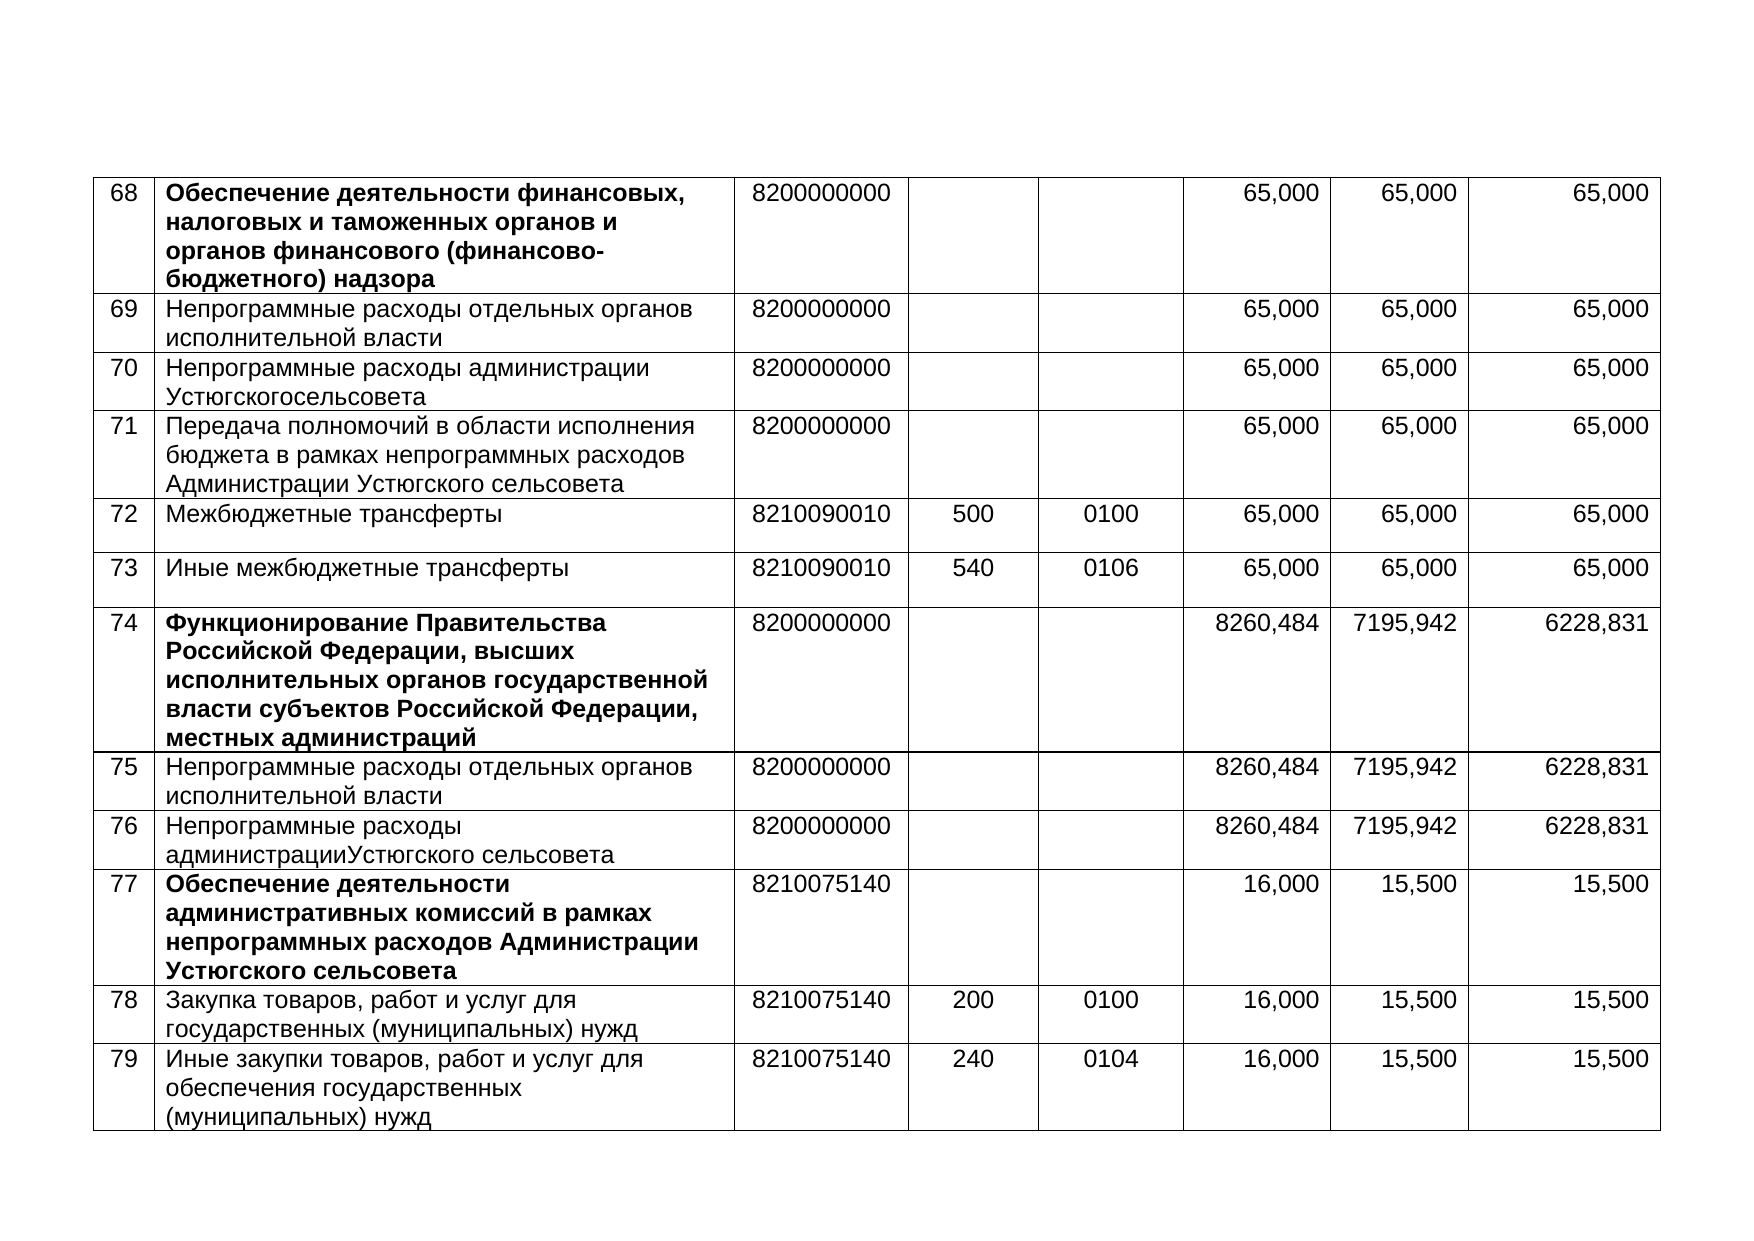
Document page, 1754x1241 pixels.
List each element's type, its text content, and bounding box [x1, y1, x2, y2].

table_cell 8200000000 [735, 411, 908, 498]
table_cell 8200000000 [735, 294, 908, 352]
table_cell 16,000 [1184, 870, 1330, 984]
table_cell 7195,942 [1331, 753, 1468, 810]
table_cell Межбюджетные трансферты [155, 499, 734, 552]
table_cell [1039, 811, 1183, 868]
table_cell [909, 411, 1038, 498]
table_cell [1039, 411, 1183, 498]
table_cell 71 [94, 411, 154, 498]
table_cell Иные закупки товаров, работ и услуг для обеспечения государственных (муниципальных) нужд [155, 1044, 734, 1130]
table_cell 8200000000 [735, 608, 908, 751]
table_cell 8210075140 [735, 870, 908, 984]
table_cell 65,000 [1184, 178, 1330, 293]
table_cell 65,000 [1184, 294, 1330, 352]
table_cell 74 [94, 608, 154, 751]
table_cell Непрограммные расходы отдельных органов исполнительной власти [155, 753, 734, 810]
table_cell [909, 753, 1038, 810]
table_cell [909, 870, 1038, 984]
table_cell 65,000 [1184, 499, 1330, 552]
table_cell 65,000 [1331, 411, 1468, 498]
table_cell 8210090010 [735, 499, 908, 552]
table_cell 65,000 [1331, 353, 1468, 410]
table_cell 65,000 [1331, 178, 1468, 293]
table_cell 16,000 [1184, 986, 1330, 1043]
table_cell 240 [909, 1044, 1038, 1130]
table_cell [909, 178, 1038, 293]
table_cell 65,000 [1184, 411, 1330, 498]
table_cell 65,000 [1469, 353, 1660, 410]
table_cell [909, 608, 1038, 751]
table_cell 8210075140 [735, 1044, 908, 1130]
table_cell 65,000 [1469, 178, 1660, 293]
table_cell [1039, 608, 1183, 751]
table_cell 72 [94, 499, 154, 552]
table_cell Иные межбюджетные трансферты [155, 553, 734, 607]
table_cell 0100 [1039, 499, 1183, 552]
table_cell [1039, 178, 1183, 293]
table_cell 15,500 [1331, 986, 1468, 1043]
table_cell 8200000000 [735, 753, 908, 810]
table_cell 6228,831 [1469, 811, 1660, 868]
table_cell Передача полномочий в области исполнения бюджета в рамках непрограммных расходов Администрации Устюгского сельсовета [155, 411, 734, 498]
table_cell 73 [94, 553, 154, 607]
table_cell 15,500 [1469, 986, 1660, 1043]
table_cell 0106 [1039, 553, 1183, 607]
table_cell 76 [94, 811, 154, 868]
table_cell Функционирование Правительства Российской Федерации, высших исполнительных органов государственной власти субъектов Российской Федерации, местных администраций [155, 608, 734, 751]
table_cell 78 [94, 986, 154, 1043]
table_cell 65,000 [1184, 553, 1330, 607]
table_cell 8210090010 [735, 553, 908, 607]
table_cell 8210075140 [735, 986, 908, 1043]
table_cell [1039, 753, 1183, 810]
table_cell 8200000000 [735, 353, 908, 410]
table_cell [909, 294, 1038, 352]
table_cell 65,000 [1469, 553, 1660, 607]
table_cell 69 [94, 294, 154, 352]
table_cell 16,000 [1184, 1044, 1330, 1130]
table_cell Непрограммные расходы отдельных органов исполнительной власти [155, 294, 734, 352]
table_cell Обеспечение деятельности административных комиссий в рамках непрограммных расходов Администрации Устюгского сельсовета [155, 870, 734, 984]
table_cell [909, 353, 1038, 410]
table_cell Обеспечение деятельности финансовых, налоговых и таможенных органов и органов финансового (финансово-бюджетного) надзора [155, 178, 734, 293]
table_cell 15,500 [1469, 1044, 1660, 1130]
table_cell [1039, 353, 1183, 410]
table_cell 75 [94, 753, 154, 810]
table_cell 15,500 [1331, 1044, 1468, 1130]
table_cell 500 [909, 499, 1038, 552]
table_cell 65,000 [1469, 499, 1660, 552]
table_cell 70 [94, 353, 154, 410]
table_cell 7195,942 [1331, 811, 1468, 868]
table_cell 65,000 [1331, 294, 1468, 352]
table_cell 6228,831 [1469, 608, 1660, 751]
table_cell 79 [94, 1044, 154, 1130]
table_cell 77 [94, 870, 154, 984]
table_cell 0104 [1039, 1044, 1183, 1130]
table_cell 8260,484 [1184, 753, 1330, 810]
table_cell 7195,942 [1331, 608, 1468, 751]
table_cell 8260,484 [1184, 811, 1330, 868]
table_cell 15,500 [1469, 870, 1660, 984]
table_cell [1039, 870, 1183, 984]
table_cell Непрограммные расходы администрацииУстюгского сельсовета [155, 811, 734, 868]
table_cell 65,000 [1469, 294, 1660, 352]
table_cell 0100 [1039, 986, 1183, 1043]
table_cell 15,500 [1331, 870, 1468, 984]
table_cell [1039, 294, 1183, 352]
table_cell 6228,831 [1469, 753, 1660, 810]
table_cell 65,000 [1331, 499, 1468, 552]
table_cell Закупка товаров, работ и услуг для государственных (муниципальных) нужд [155, 986, 734, 1043]
table_cell 65,000 [1469, 411, 1660, 498]
table_cell 540 [909, 553, 1038, 607]
table_cell [909, 811, 1038, 868]
table_cell 8200000000 [735, 811, 908, 868]
table_cell Непрограммные расходы администрации Устюгскогосельсовета [155, 353, 734, 410]
table_cell 65,000 [1184, 353, 1330, 410]
table_cell 200 [909, 986, 1038, 1043]
table_cell 68 [94, 178, 154, 293]
table_cell 8260,484 [1184, 608, 1330, 751]
table_cell 8200000000 [735, 178, 908, 293]
table_cell 65,000 [1331, 553, 1468, 607]
